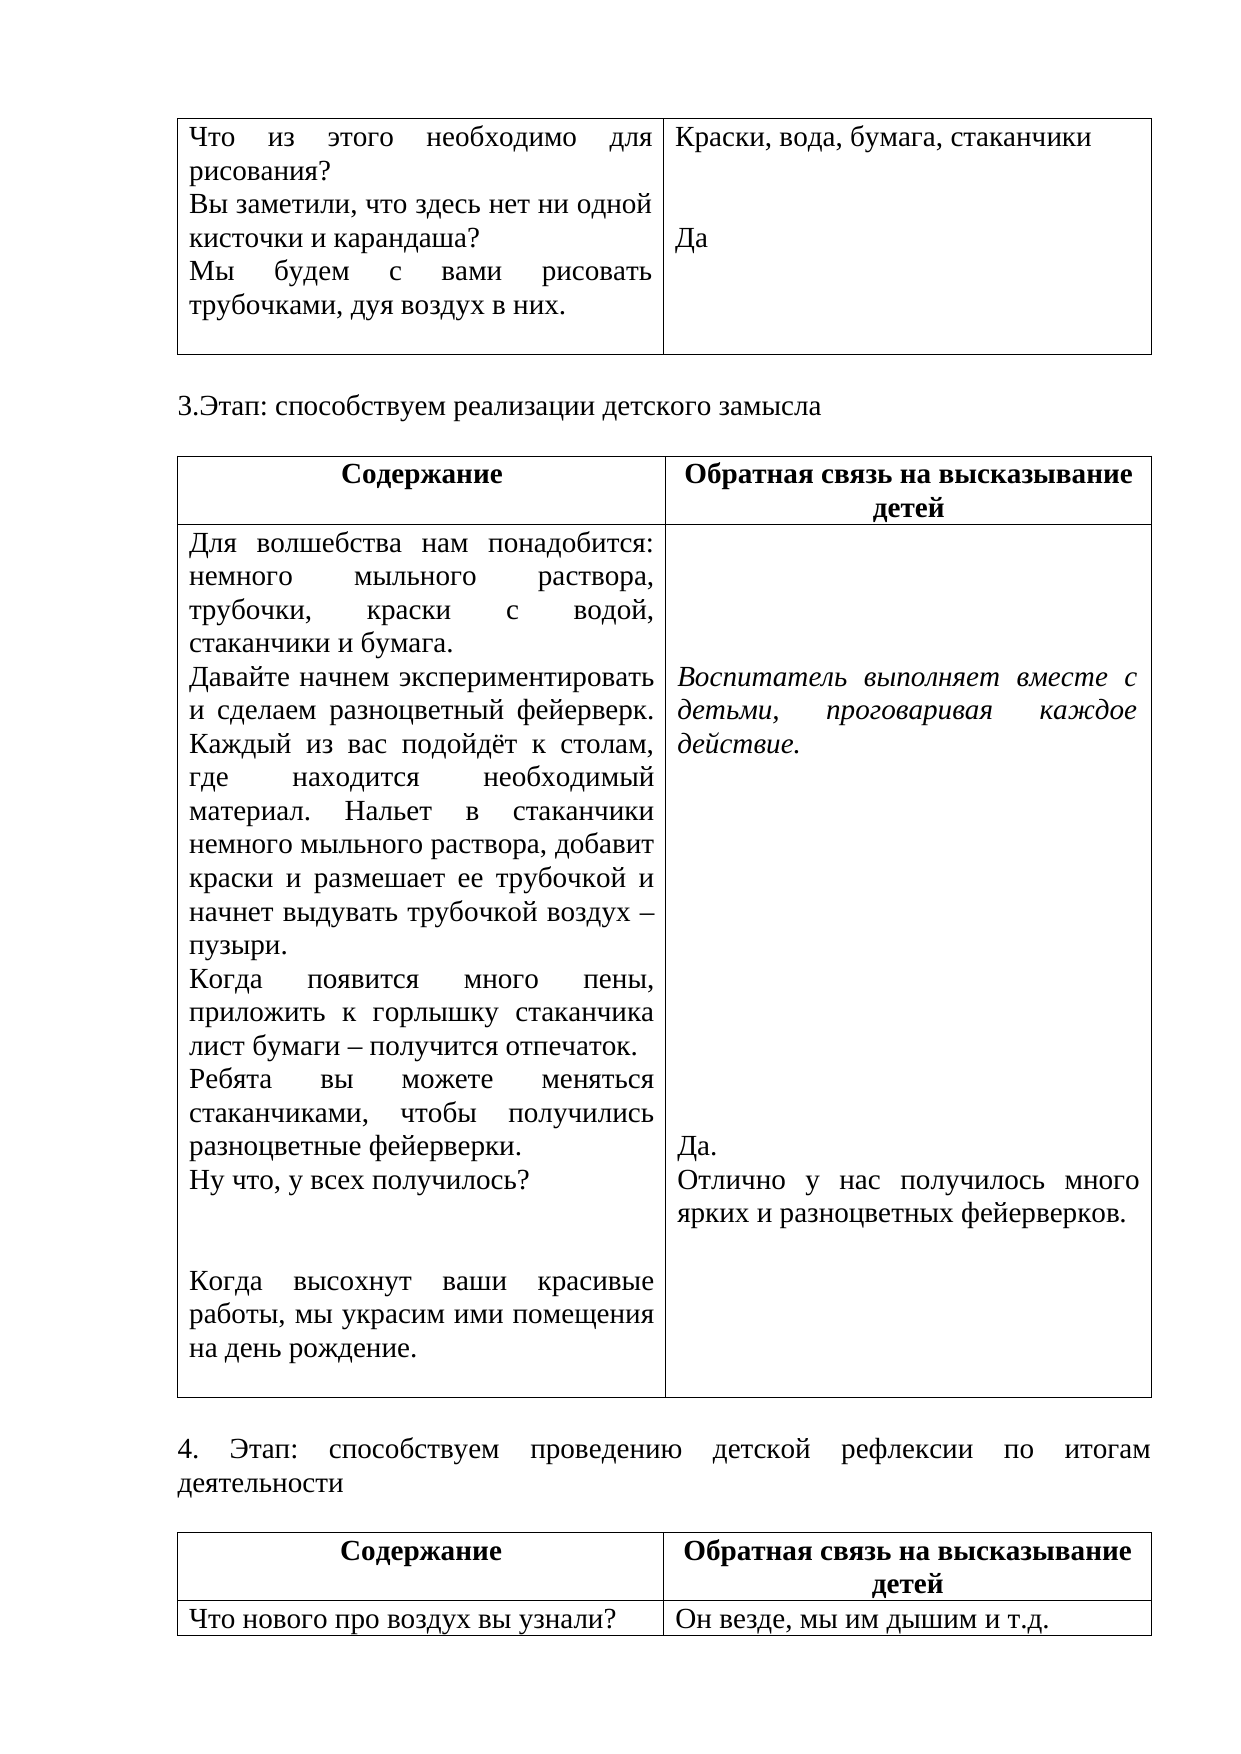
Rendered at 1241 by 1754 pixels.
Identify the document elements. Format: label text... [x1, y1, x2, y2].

table_cell Воспитатель выполняет вместе с детьми, проговаривая каждое действие. Да. Отлично у нас получилось много ярких и разноцветных фейерверков. [666, 525, 1151, 1397]
table_cell Для волшебства нам понадобится: немного мыльного раствора, трубочки, краски с водой, стаканчики и бумага. Давайте начнем экспериментировать и сделаем разноцветный фейерверк. Каждый из вас подойдёт к столам, где находится необходимый материал. Нальет в стаканчики немного мыльного раствора, добавит краски и размешает ее трубочкой и начнет выдувать трубочкой воздух – пузыри. Когда появится много пены, приложить к горлышку стаканчика лист бумаги – получится отпечаток. Ребята вы можете меняться стаканчиками, чтобы получились разноцветные фейерверки. Ну что, у всех получилось? Когда высохнут ваши красивые работы, мы украсим ими помещения на день рождение. [178, 525, 665, 1397]
table_header Обратная связь на высказывание детей [664, 1533, 1151, 1600]
text 3.Этап: способствуем реализации детского замысла [177, 388, 1152, 422]
table_header Обратная связь на высказывание детей [666, 457, 1151, 524]
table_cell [664, 1601, 1151, 1635]
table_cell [664, 119, 1151, 354]
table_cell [178, 1601, 663, 1635]
table_header Содержание [178, 1533, 663, 1600]
table_header Содержание [178, 457, 665, 524]
text 4. Этап: способствуем проведению детской рефлексии по итогам деятельности [177, 1431, 1152, 1498]
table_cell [178, 119, 663, 354]
